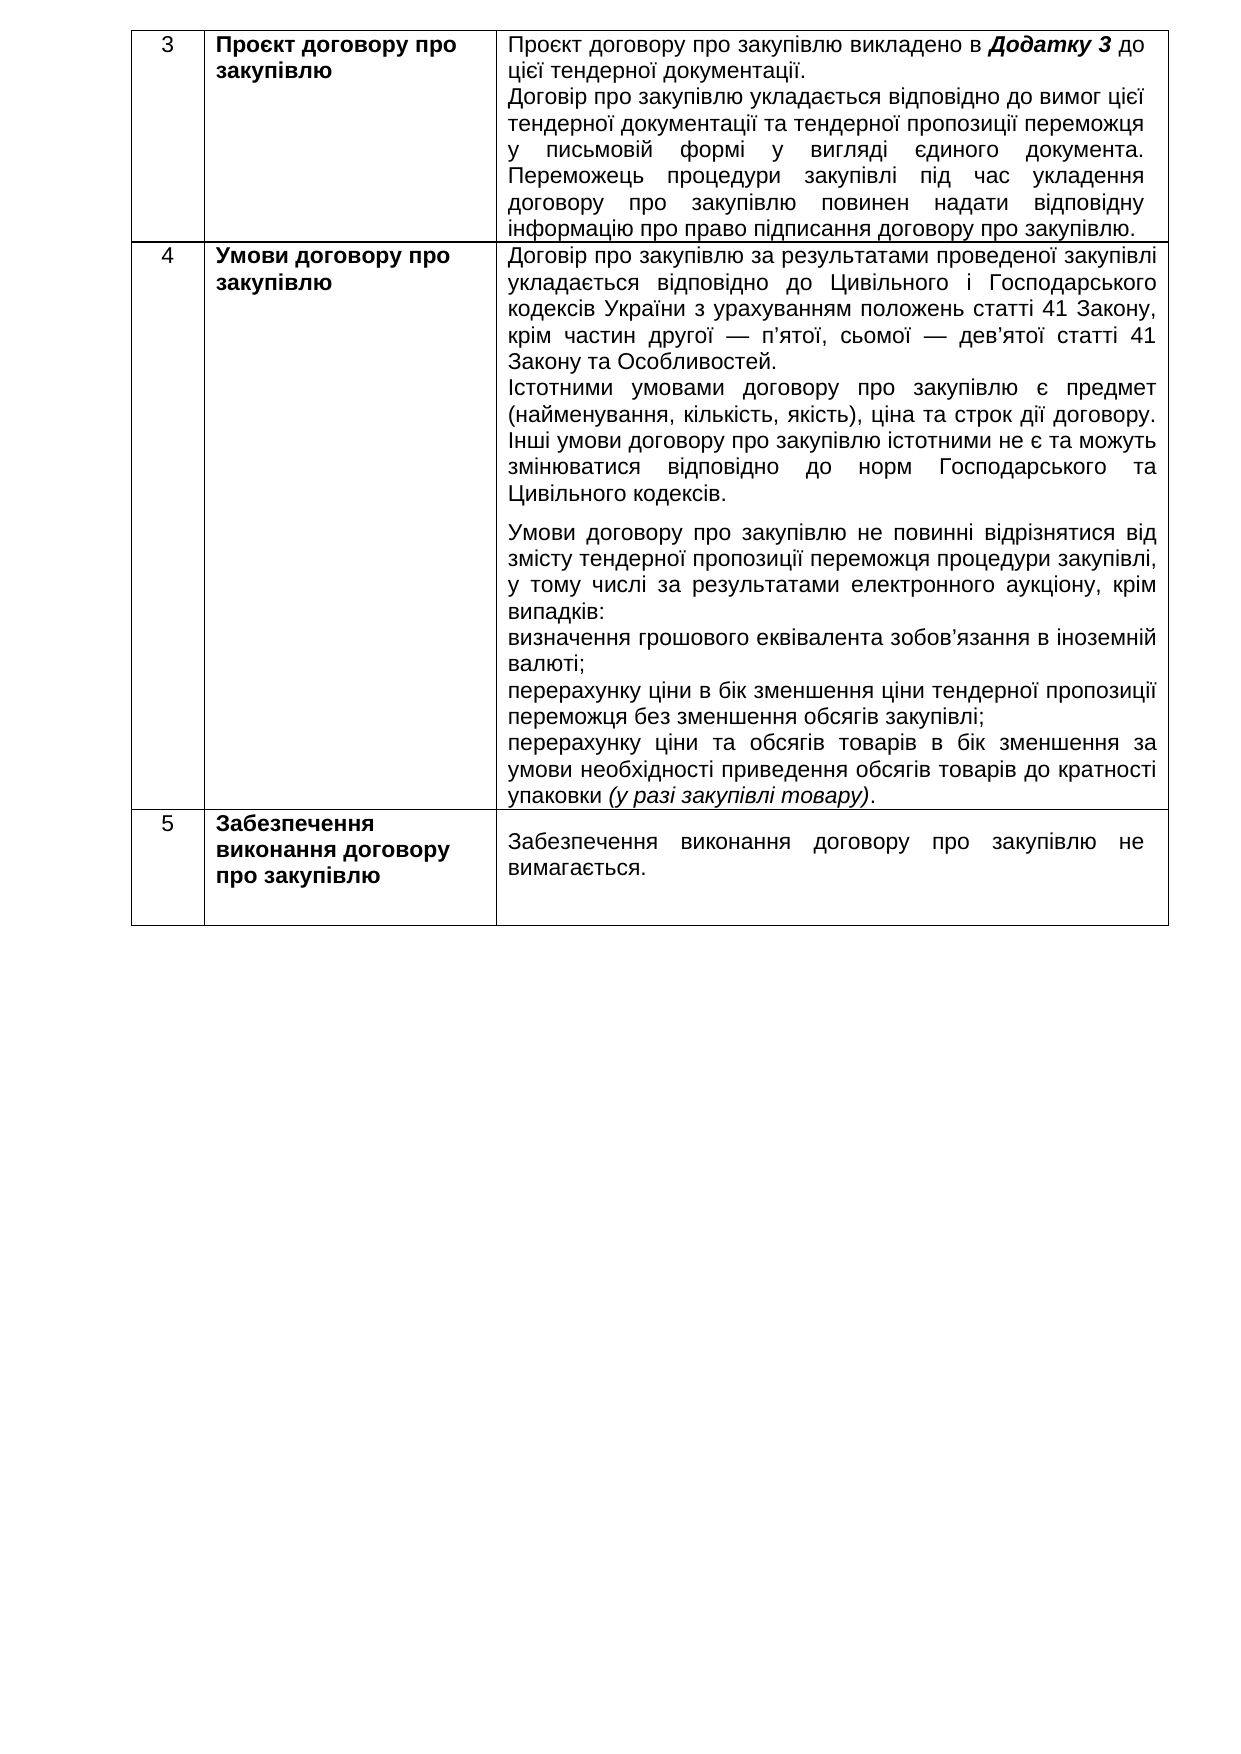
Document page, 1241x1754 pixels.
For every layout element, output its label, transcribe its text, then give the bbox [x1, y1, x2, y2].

table_cell Проєкт договору про закупівлю викладено в Додатку 3 до цієї тендерної документації. Договір про закупівлю укладається відповідно до вимог цієї тендерної документації та тендерної пропозиції переможця у письмовій формі у вигляді єдиного документа. Переможець процедури закупівлі під час укладення договору про закупівлю повинен надати відповідну інформацію про право підписання договору про закупівлю. [497, 31, 1168, 241]
table_cell Умови договору про закупівлю [205, 243, 496, 808]
table_cell Проєкт договору про закупівлю [205, 31, 496, 241]
table_cell Договір про закупівлю за результатами проведеної закупівлі укладається відповідно до Цивільного і Господарського кодексів України з урахуванням положень статті 41 Закону, крім частин другої — п’ятої, сьомої — дев’ятої статті 41 Закону та Особливостей. Істотними умовами договору про закупівлю є предмет (найменування, кількість, якість), ціна та строк дії договору. Інші умови договору про закупівлю істотними не є та можуть змінюватися відповідно до норм Господарського та Цивільного кодексів. Умови договору про закупівлю не повинні відрізнятися від змісту тендерної пропозиції переможця процедури закупівлі, у тому числі за результатами електронного аукціону, крім випадків: визначення грошового еквівалента зобов’язання в іноземній валюті; перерахунку ціни в бік зменшення ціни тендерної пропозиції переможця без зменшення обсягів закупівлі; перерахунку ціни та обсягів товарів в бік зменшення за умови необхідності приведення обсягів товарів до кратності упаковки (у разі закупівлі товару). [497, 243, 1168, 808]
table_cell Забезпечення виконання договору про закупівлю не вимагається. [497, 810, 1168, 925]
table_cell 3 [132, 31, 204, 241]
table_cell 5 [132, 810, 204, 925]
table_cell 4 [132, 243, 204, 808]
table_cell Забезпечення виконання договору про закупівлю [205, 810, 496, 925]
